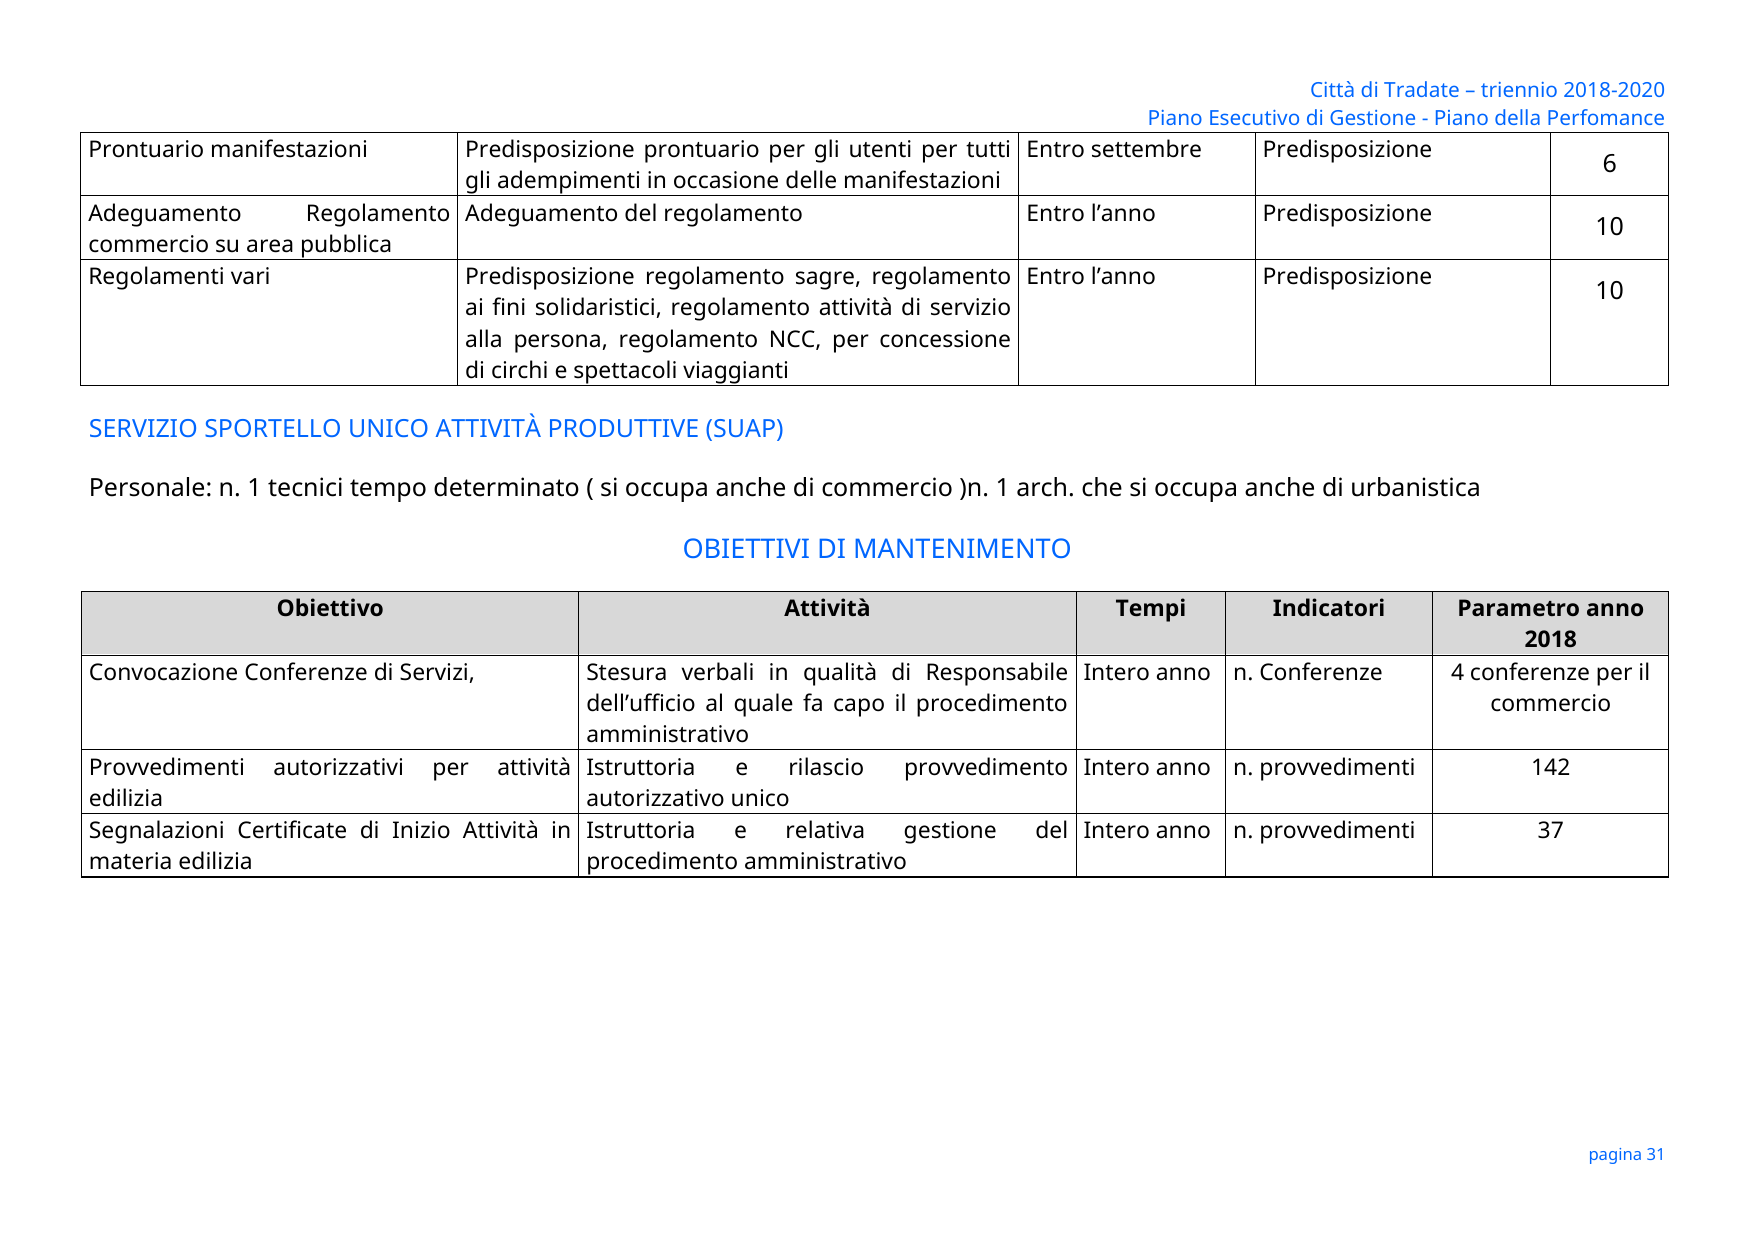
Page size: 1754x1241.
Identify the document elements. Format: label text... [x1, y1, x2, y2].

table_cell Intero anno [1077, 814, 1225, 876]
table_cell Segnalazioni Certificate di Inizio Attività in materia edilizia [82, 814, 578, 876]
table_cell n. Conferenze [1226, 656, 1432, 749]
table_cell Predisposizione regolamento sagre, regolamento ai fini solidaristici, regolamento attività di servizio alla persona, regolamento NCC, per concessione di circhi e spettacoli viaggianti [458, 260, 1018, 385]
table_cell 10 [1551, 196, 1668, 259]
table_header Tempi [1077, 592, 1225, 654]
table_header Indicatori [1226, 592, 1432, 654]
table_cell 37 [1433, 814, 1668, 876]
table_cell Predisposizione [1256, 133, 1550, 195]
table_cell Convocazione Conferenze di Servizi, [82, 656, 578, 749]
table_cell Intero anno [1077, 656, 1225, 749]
table_cell 142 [1433, 750, 1668, 813]
table_cell Istruttoria e rilascio provvedimento autorizzativo unico [579, 750, 1076, 813]
table_cell Regolamenti vari [81, 260, 457, 385]
table_cell Adeguamento Regolamento commercio su area pubblica [81, 196, 457, 259]
table_cell Predisposizione prontuario per gli utenti per tutti gli adempimenti in occasione delle manifestazioni [458, 133, 1018, 195]
table_cell Predisposizione [1256, 196, 1550, 259]
table_cell Adeguamento del regolamento [458, 196, 1018, 259]
table_header Obiettivo [82, 592, 578, 654]
table_cell Provvedimenti autorizzativi per attività edilizia [82, 750, 578, 813]
table_cell Entro l’anno [1019, 260, 1255, 385]
table_cell Stesura verbali in qualità di Responsabile dell’ufficio al quale fa capo il procedimento amministrativo [579, 656, 1076, 749]
table_cell Intero anno [1077, 750, 1225, 813]
table_header Parametro anno 2018 [1433, 592, 1668, 654]
table_cell n. provvedimenti [1226, 814, 1432, 876]
table_cell 10 [1551, 260, 1668, 385]
table_cell Prontuario manifestazioni [81, 133, 457, 195]
table_cell 6 [1551, 133, 1668, 195]
table_cell n. provvedimenti [1226, 750, 1432, 813]
table_cell Entro settembre [1019, 133, 1255, 195]
subtitle OBIETTIVI DI MANTENIMENTO [89, 529, 1665, 566]
text Personale: n. 1 tecnici tempo determinato ( si occupa anche di commercio )n. 1 arch. che si occupa anche di urbanistica [89, 470, 1665, 504]
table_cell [579, 814, 1076, 876]
table_cell Predisposizione [1256, 260, 1550, 385]
table_header Attività [579, 592, 1076, 654]
subtitle SERVIZIO SPORTELLO UNICO ATTIVITÀ PRODUTTIVE (SUAP) [89, 411, 1665, 445]
table_cell Entro l’anno [1019, 196, 1255, 259]
table_cell 4 conferenze per il commercio [1433, 656, 1668, 749]
